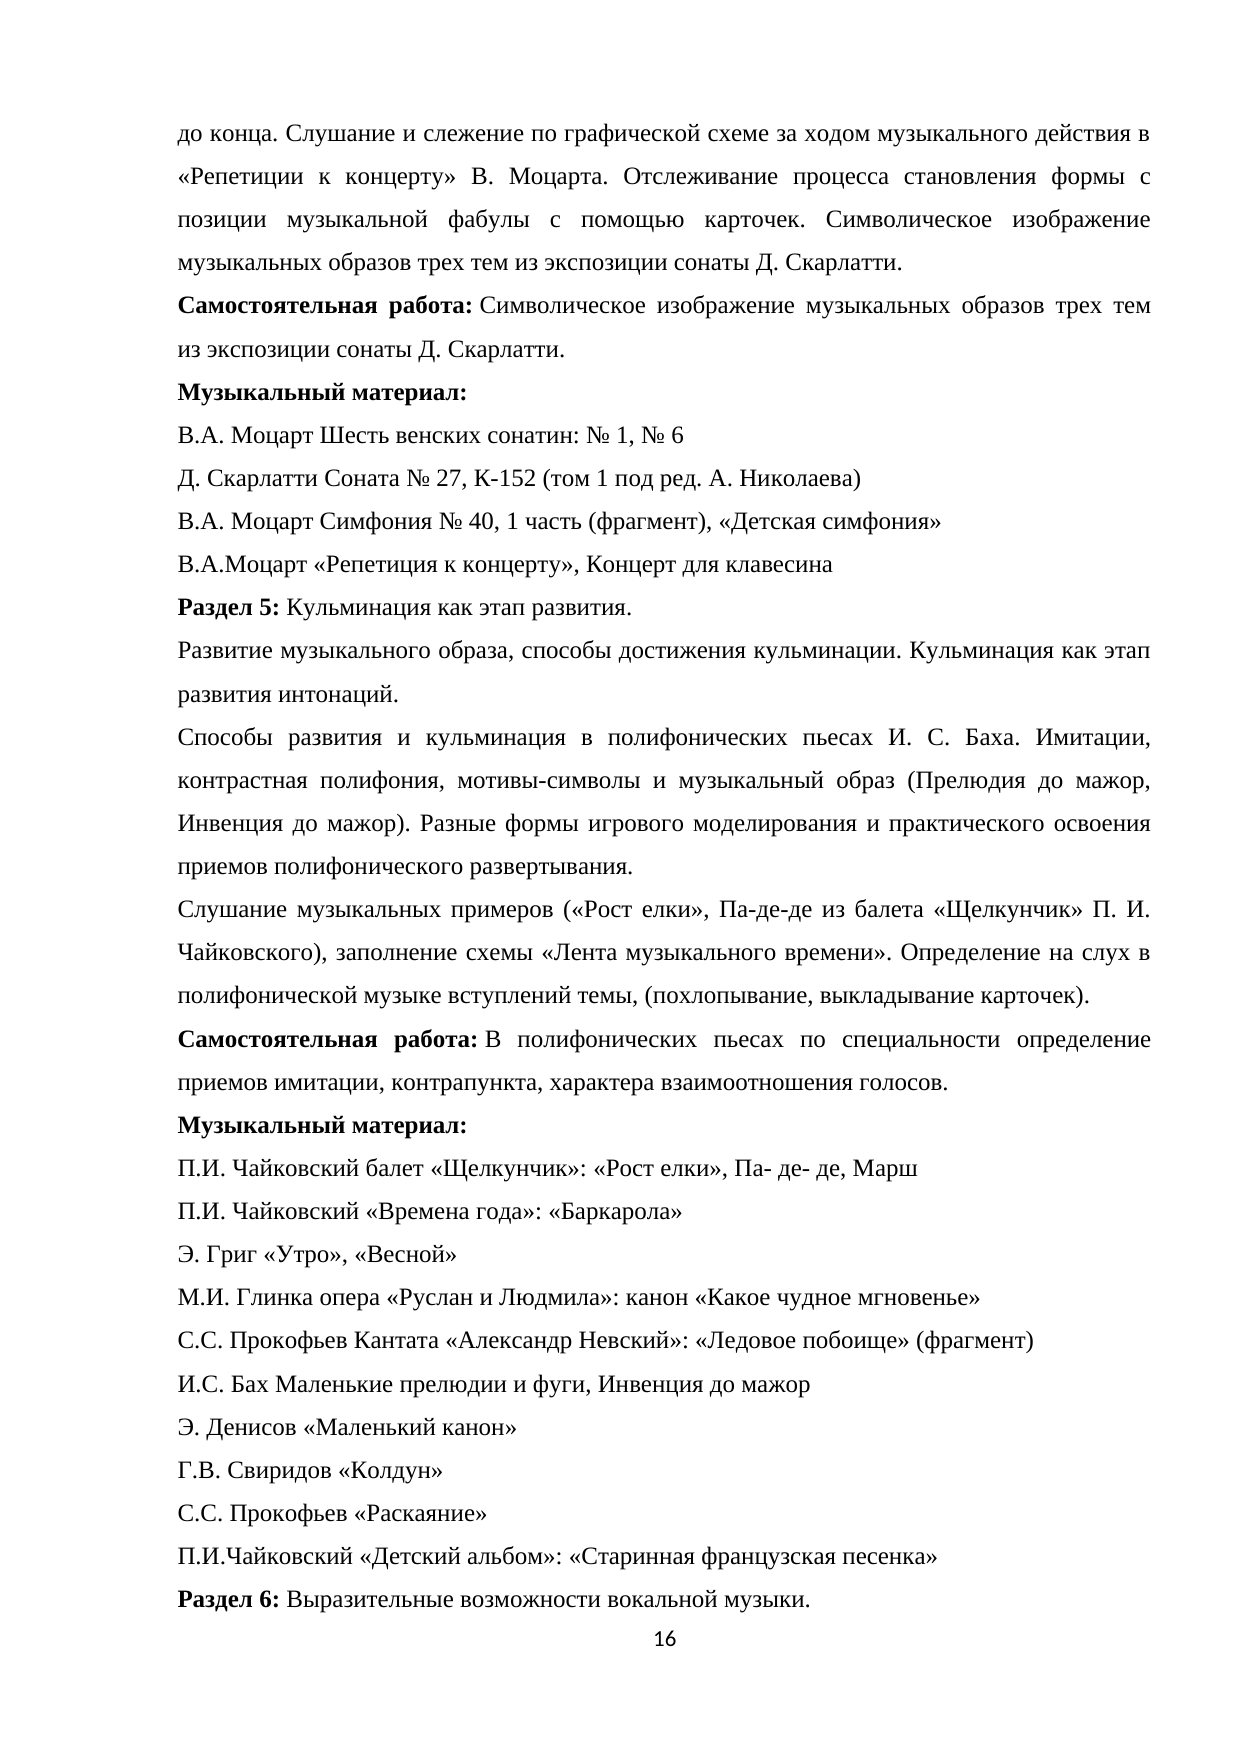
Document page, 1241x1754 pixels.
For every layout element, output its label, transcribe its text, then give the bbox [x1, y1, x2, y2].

text С.С. Прокофьев «Раскаяние» [177, 1498, 1152, 1527]
text В.А. Моцарт Симфония № 40, 1 часть (фрагмент), «Детская симфония» [177, 506, 1152, 535]
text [177, 118, 1152, 276]
text Г.В. Свиридов «Колдун» [177, 1455, 1152, 1484]
text Музыкальный материал: [177, 377, 1152, 406]
text П.И. Чайковский балет «Щелкунчик»: «Рост елки», Па- де- де, Марш [177, 1153, 1152, 1182]
text Раздел 5: Кульминация как этап развития. [177, 592, 1152, 621]
text М.И. Глинка опера «Руслан и Людмила»: канон «Какое чудное мгновенье» [177, 1282, 1152, 1311]
text П.И. Чайковский «Времена года»: «Баркарола» [177, 1196, 1152, 1225]
text И.С. Бах Маленькие прелюдии и фуги, Инвенция до мажор [177, 1369, 1152, 1397]
text Самостоятельная работа: В полифонических пьесах по специальности определение приемов имитации, контрапункта, характера взаимоотношения голосов. [177, 1024, 1152, 1096]
text Раздел 6: Выразительные возможности вокальной музыки. [177, 1584, 1152, 1613]
text Слушание музыкальных примеров («Рост елки», Па-де-де из балета «Щелкунчик» П. И. Чайковского), заполнение схемы «Лента музыкального времени». Определение на слух в полифонической музыке вступлений темы, (похлопывание, выкладывание карточек). [177, 894, 1152, 1009]
text П.И.Чайковский «Детский альбом»: «Старинная французская песенка» [177, 1541, 1152, 1570]
text Развитие музыкального образа, способы достижения кульминации. Кульминация как этап развития интонаций. [177, 636, 1152, 707]
text С.С. Прокофьев Кантата «Александр Невский»: «Ледовое побоище» (фрагмент) [177, 1326, 1152, 1354]
text Э. Денисов «Маленький канон» [177, 1412, 1152, 1441]
text Самостоятельная работа: Символическое изображение музыкальных образов трех тем из экспозиции сонаты Д. Скарлатти. [177, 291, 1152, 362]
text Д. Скарлатти Соната № 27, К-152 (том 1 под ред. А. Николаева) [177, 463, 1152, 492]
text В.А.Моцарт «Репетиция к концерту», Концерт для клавесина [177, 549, 1152, 578]
text Музыкальный материал: [177, 1110, 1152, 1139]
text Э. Григ «Утро», «Весной» [177, 1239, 1152, 1268]
text В.А. Моцарт Шесть венских сонатин: № 1, № 6 [177, 420, 1152, 449]
text Способы развития и кульминация в полифонических пьесах И. С. Баха. Имитации, контрастная полифония, мотивы-символы и музыкальный образ (Прелюдия до мажор, Инвенция до мажор). Разные формы игрового моделирования и практического освоения приемов полифонического развертывания. [177, 722, 1152, 880]
